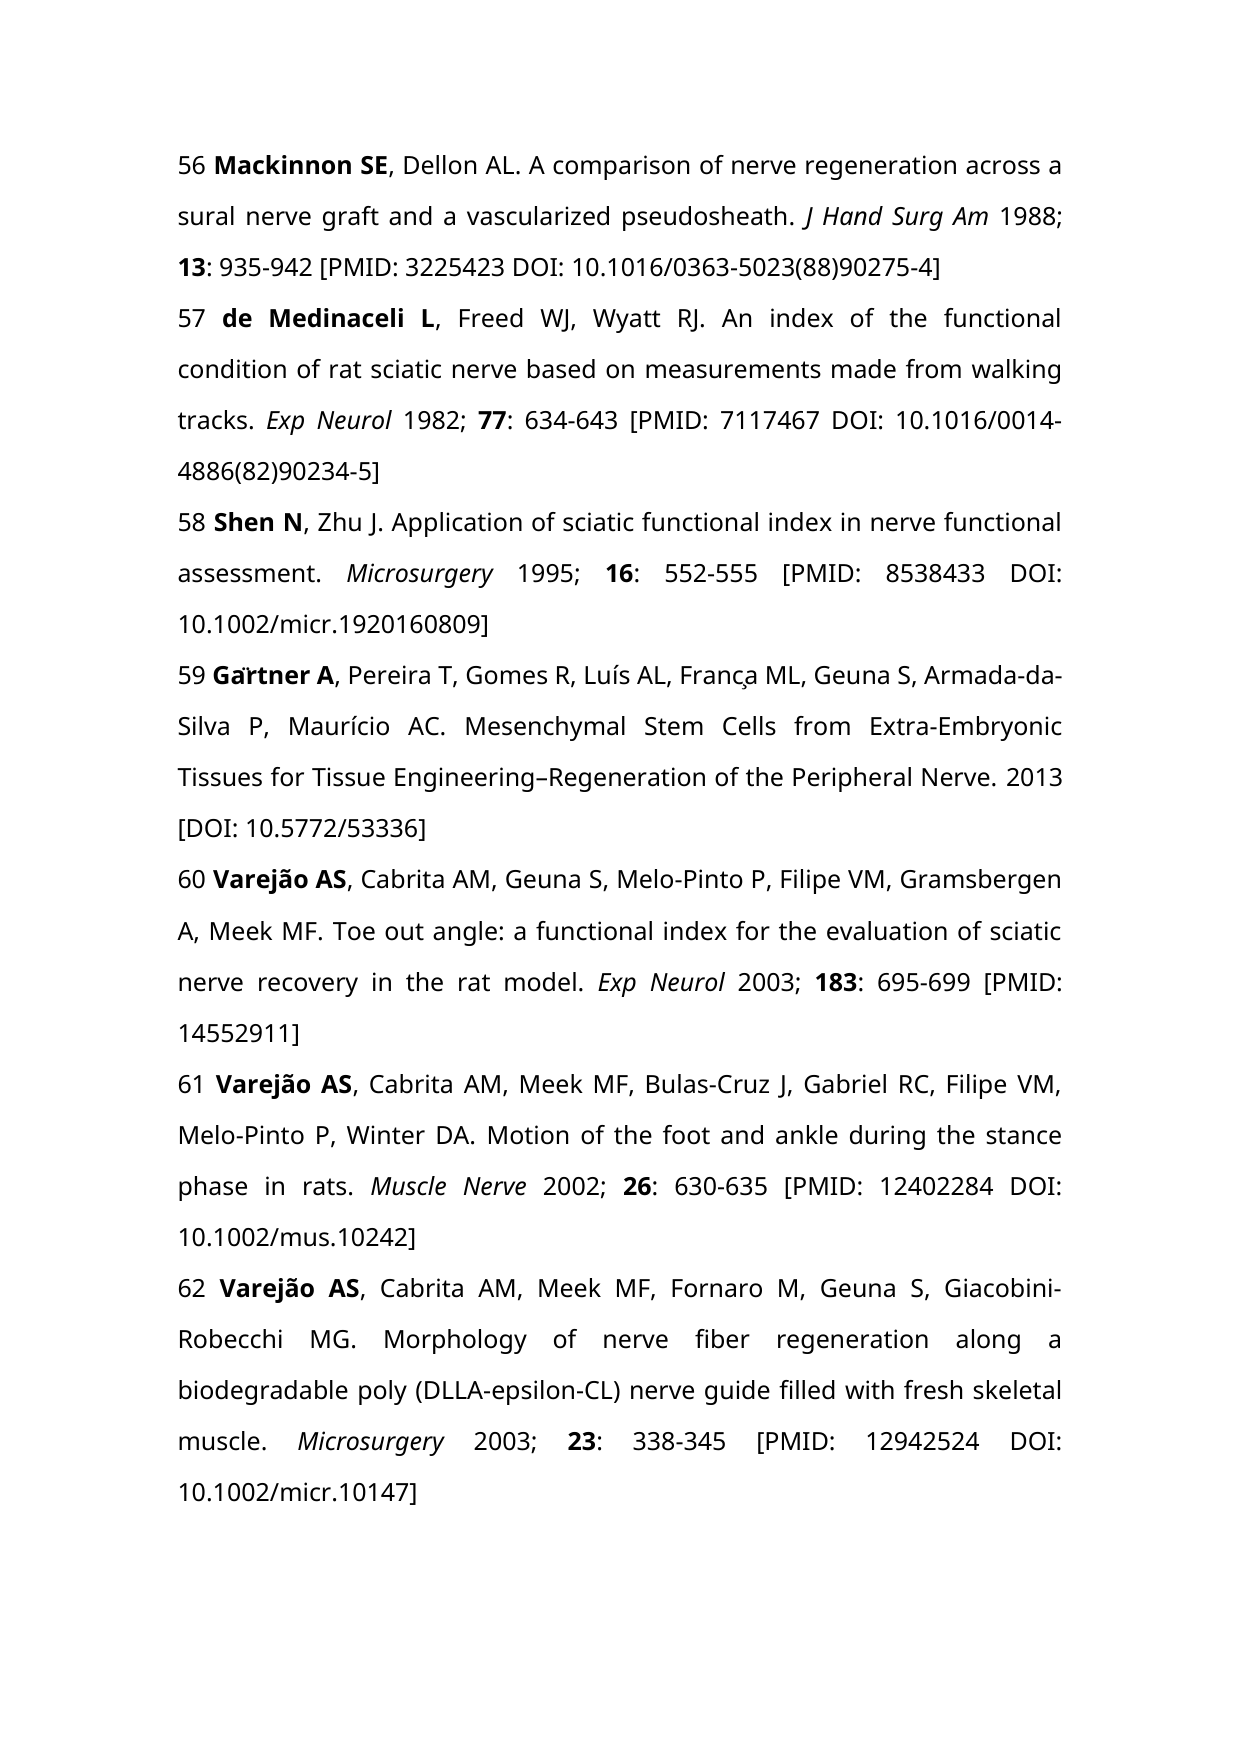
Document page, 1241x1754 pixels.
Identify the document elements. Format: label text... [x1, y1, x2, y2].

text 56 Mackinnon SE, Dellon AL. A comparison of nerve regeneration across a sural nerve graft and a vascularized pseudosheath. J Hand Surg Am 1988; 13: 935-942 [PMID: 3225423 DOI: 10.1016/0363-5023(88)90275-4] [177, 148, 1063, 284]
text 57 de Medinaceli L, Freed WJ, Wyatt RJ. An index of the functional condition of rat sciatic nerve based on measurements made from walking tracks. Exp Neurol 1982; 77: 634-643 [PMID: 7117467 DOI: 10.1016/0014-4886(82)90234-5] [177, 301, 1063, 488]
text 61 Varejão AS, Cabrita AM, Meek MF, Bulas-Cruz J, Gabriel RC, Filipe VM, Melo-Pinto P, Winter DA. Motion of the foot and ankle during the stance phase in rats. Muscle Nerve 2002; 26: 630-635 [PMID: 12402284 DOI: 10.1002/mus.10242] [177, 1066, 1063, 1253]
text 59 Gärtner A, Pereira T, Gomes R, Luís AL, França ML, Geuna S, Armada-da-Silva P, Maurício AC. Mesenchymal Stem Cells from Extra-Embryonic Tissues for Tissue Engineering–Regeneration of the Peripheral Nerve. 2013 [DOI: 10.5772/53336] [177, 658, 1063, 845]
text 58 Shen N, Zhu J. Application of sciatic functional index in nerve functional assessment. Microsurgery 1995; 16: 552-555 [PMID: 8538433 DOI: 10.1002/micr.1920160809] [177, 505, 1063, 641]
text 62 Varejão AS, Cabrita AM, Meek MF, Fornaro M, Geuna S, Giacobini-Robecchi MG. Morphology of nerve fiber regeneration along a biodegradable poly (DLLA-epsilon-CL) nerve guide filled with fresh skeletal muscle. Microsurgery 2003; 23: 338-345 [PMID: 12942524 DOI: 10.1002/micr.10147] [177, 1271, 1063, 1509]
text 60 Varejão AS, Cabrita AM, Geuna S, Melo-Pinto P, Filipe VM, Gramsbergen A, Meek MF. Toe out angle: a functional index for the evaluation of sciatic nerve recovery in the rat model. Exp Neurol 2003; 183: 695-699 [PMID: 14552911] [177, 862, 1063, 1049]
